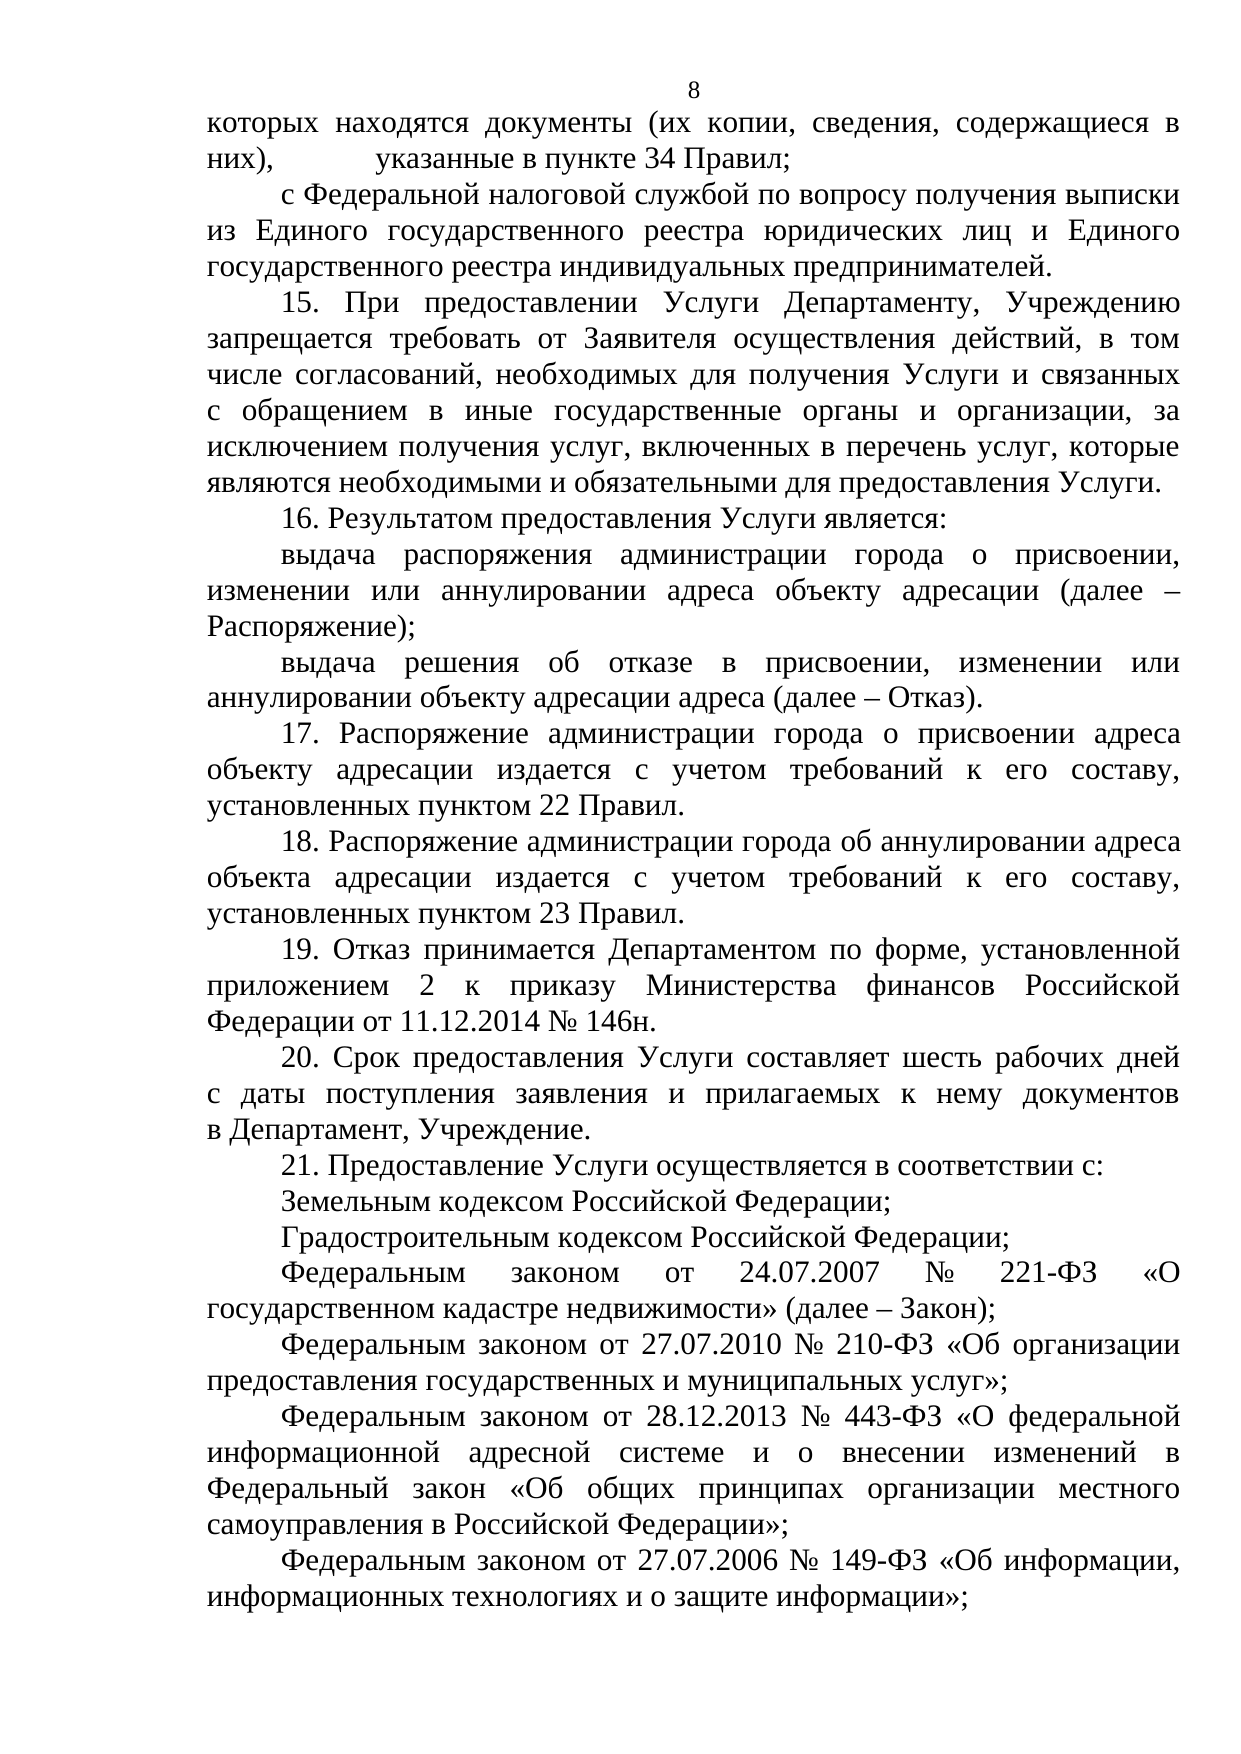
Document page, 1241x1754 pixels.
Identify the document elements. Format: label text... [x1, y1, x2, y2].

text 20. Срок предоставления Услуги составляет шесть рабочих дней с даты поступления заявления и прилагаемых к нему документов в Департамент, Учреждение. [207, 1038, 1181, 1146]
text 17. Распоряжение администрации города о присвоении адреса объекту адресации издается с учетом требований к его составу, установленных пунктом 22 Правил. [207, 715, 1181, 822]
text Земельным кодексом Российской Федерации; [207, 1182, 1181, 1218]
text Градостроительным кодексом Российской Федерации; [207, 1218, 1181, 1254]
text 19. Отказ принимается Департаментом по форме, установленной приложением 2 к приказу Министерства финансов Российской Федерации от 11.12.2014 № 146н. [207, 930, 1181, 1038]
text 15. При предоставлении Услуги Департаменту, Учреждению запрещается требовать от Заявителя осуществления действий, в том числе согласований, необходимых для получения Услуги и связанных с обращением в иные государственные органы и организации, за исключением получения услуг, включенных в перечень услуг, которые являются необходимыми и обязательными для предоставления Услуги. [207, 283, 1181, 499]
text 16. Результатом предоставления Услуги является: [207, 499, 1181, 535]
text выдача распоряжения администрации города о присвоении, изменении или аннулировании адреса объекту адресации (далее – Распоряжение); [207, 535, 1181, 643]
text 18. Распоряжение администрации города об аннулировании адреса объекта адресации издается с учетом требований к его составу, установленных пунктом 23 Правил. [207, 822, 1181, 930]
text Федеральным законом от 27.07.2006 № 149-ФЗ «Об информации, информационных технологиях и о защите информации»; [207, 1541, 1181, 1613]
text выдача решения об отказе в присвоении, изменении или аннулировании объекту адресации адреса (далее – Отказ). [207, 643, 1181, 715]
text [207, 104, 1181, 176]
text 21. Предоставление Услуги осуществляется в соответствии с: [207, 1146, 1181, 1182]
text Федеральным законом от 24.07.2007 № 221-ФЗ «О государственном кадастре недвижимости» (далее – Закон); [207, 1254, 1181, 1326]
text с Федеральной налоговой службой по вопросу получения выписки из Единого государственного реестра юридических лиц и Единого государственного реестра индивидуальных предпринимателей. [207, 176, 1181, 283]
text Федеральным законом от 28.12.2013 № 443-ФЗ «О федеральной информационной адресной системе и о внесении изменений в Федеральный закон «Об общих принципах организации местного самоуправления в Российской Федерации»; [207, 1397, 1181, 1541]
text Федеральным законом от 27.07.2010 № 210-ФЗ «Об организации предоставления государственных и муниципальных услуг»; [207, 1326, 1181, 1397]
